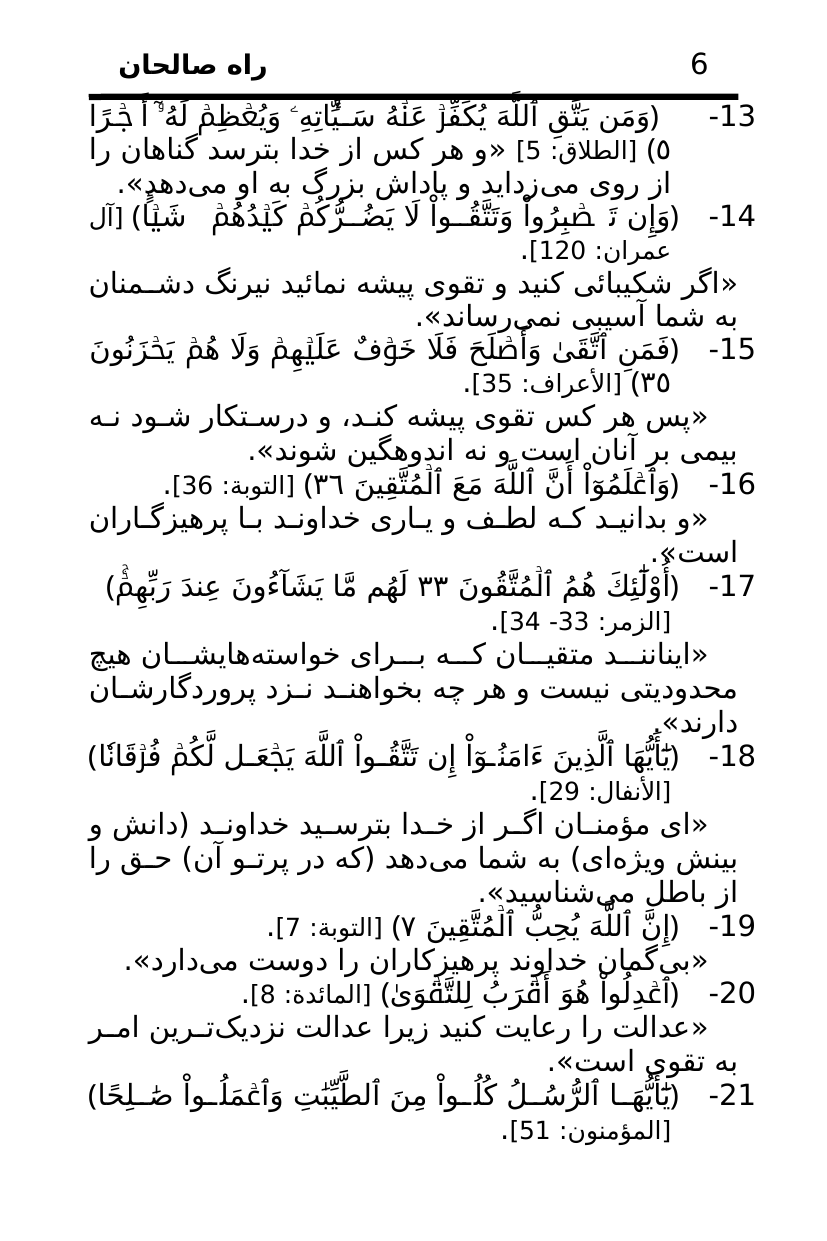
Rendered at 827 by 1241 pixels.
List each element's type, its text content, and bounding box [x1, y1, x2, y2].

text «عدالت را رعایت کنید زیرا عدالت نزدیک‌ترین امر به تقوی است». [89, 1011, 738, 1079]
list ﴿وَٱعۡلَمُوٓاْ أَنَّ ٱللَّهَ مَعَ ٱلۡمُتَّقِينَ ٣٦﴾ [التوبة: 36]. [89, 467, 708, 501]
list ﴿وَمَن يَتَّقِ ٱللَّهَ يُكَفِّرۡ عَنۡهُ سَيِّ‍َٔاتِهِۦ وَيُعۡظِمۡ لَهُۥٓ أَجۡرًا ٥﴾ [الطلاق: 5] «و هر کس از خدا بترسد گناهان را از روی می‌زداید و پاداش بزرگ به او می‌دهد». [89, 100, 708, 200]
text «و بدانید که لطف و یاری خداوند با پرهیزگاران است». [89, 501, 738, 569]
list ﴿يَٰٓأَيُّهَا ٱلرُّسُلُ كُلُواْ مِنَ ٱلطَّيِّبَٰتِ وَٱعۡمَلُواْ صَٰلِحًا﴾ [المؤمنون: 51]. [89, 1079, 708, 1147]
text «پس هر کس تقوی پیشه کند، و درستکار شود نه بیمی بر آنان است و نه اندوهگین شوند». [89, 399, 738, 467]
text «ای مؤمنان اگر از خدا بترسید خداوند (دانش و بینش ویژه‌ای) به شما می‌دهد (که در پرتو آن) حق را از باطل می‌شناسید». [89, 807, 738, 909]
list ﴿إِنَّ ٱللَّهَ يُحِبُّ ٱلۡمُتَّقِينَ ٧﴾ [التوبة: 7]. [89, 909, 708, 943]
list ﴿وَإِن تَصۡبِرُواْ وَتَتَّقُواْ لَا يَضُرُّكُمۡ كَيۡدُهُمۡ شَيۡ‍ًٔا﴾ [آل عمران: 120]. [89, 200, 708, 266]
text «اگر شکیبائی کنید و تقوی پیشه نمائید نیرنگ دشمنان به شما آسیبی نمی‌رساند». [89, 266, 738, 333]
list ﴿أُوْلَٰٓئِكَ هُمُ ٱلۡمُتَّقُونَ ٣٣ لَهُم مَّا يَشَآءُونَ عِندَ رَبِّهِمۡۚ﴾ [89, 569, 708, 603]
list ﴿فَمَنِ ٱتَّقَىٰ وَأَصۡلَحَ فَلَا خَوۡفٌ عَلَيۡهِمۡ وَلَا هُمۡ يَحۡزَنُونَ ٣٥﴾ [الأعراف: 35]. [89, 333, 708, 399]
list ﴿ٱعۡدِلُواْ هُوَ أَقۡرَبُ لِلتَّقۡوَىٰ﴾ [المائدة: 8]. [89, 977, 708, 1011]
text [الزمر: 33- 34]. [89, 603, 671, 637]
list ﴿يَٰٓأَيُّهَا ٱلَّذِينَ ءَامَنُوٓاْ إِن تَتَّقُواْ ٱللَّهَ يَجۡعَل لَّكُمۡ فُرۡقَانٗا﴾ [الأنفال: 29]. [89, 739, 708, 807]
text «اینانند متقیان که برای خواسته‌هایشان هیچ محدودیتی نیست و هر چه بخواهند نزد پروردگارشان دارند». [89, 637, 738, 739]
text «بی‌گمان خداوند پرهیزکاران را دوست می‌دارد». [89, 943, 738, 977]
